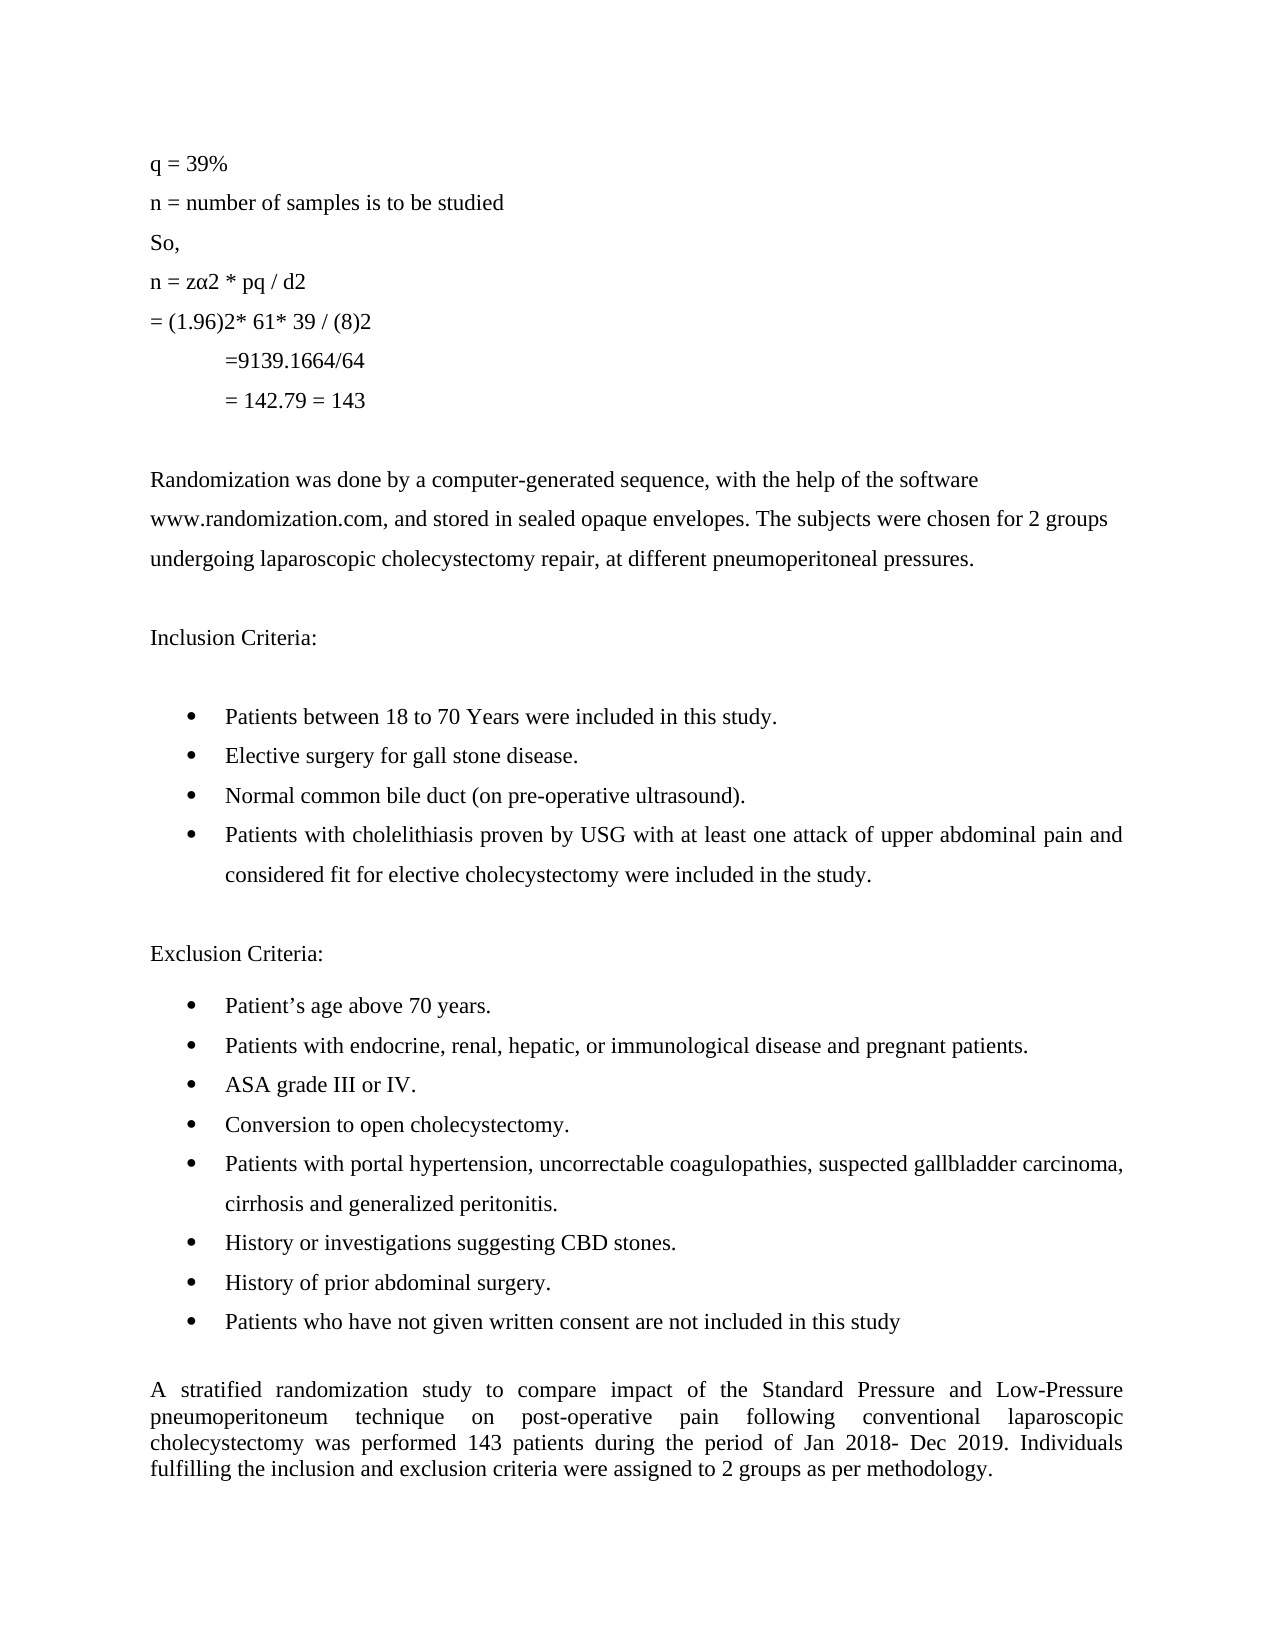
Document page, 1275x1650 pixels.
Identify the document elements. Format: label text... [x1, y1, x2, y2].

list Conversion to open cholecystectomy. [187, 1111, 1125, 1137]
list Elective surgery for gall stone disease. [187, 742, 1125, 768]
list Patients with cholelithiasis proven by USG with at least one attack of upper abdominal pain and considered fit for elective cholecystectomy were included in the study. [187, 821, 1125, 887]
text =9139.1664/64 [150, 347, 1125, 374]
text Exclusion Criteria: [150, 939, 1125, 966]
text Inclusion Criteria: [150, 624, 1125, 650]
list History or investigations suggesting CBD stones. [187, 1229, 1125, 1256]
list Patient’s age above 70 years. [187, 992, 1125, 1019]
list Normal common bile duct (on pre-operative ultrasound). [187, 782, 1125, 808]
list Patients between 18 to 70 Years were included in this study. [187, 703, 1125, 729]
list Patients with endocrine, renal, hepatic, or immunological disease and pregnant patients. [187, 1032, 1125, 1058]
list ASA grade III or IV. [187, 1071, 1125, 1098]
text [150, 150, 1125, 334]
text = 142.79 = 143 [150, 387, 1125, 413]
list Patients with portal hypertension, uncorrectable coagulopathies, suspected gallbladder carcinoma, cirrhosis and generalized peritonitis. [187, 1150, 1125, 1216]
text Randomization was done by a computer-generated sequence, with the help of the software www.randomization.com, and stored in sealed opaque envelopes. The subjects were chosen for 2 groups undergoing laparoscopic cholecystectomy repair, at different pneumoperitoneal pressures. [150, 466, 1125, 571]
text A stratified randomization study to compare impact of the Standard Pressure and Low-Pressure pneumoperitoneum technique on post-operative pain following conventional laparoscopic cholecystectomy was performed 143 patients during the period of Jan 2018- Dec 2019. Individuals fulfilling the inclusion and exclusion criteria were assigned to 2 groups as per methodology. [150, 1376, 1125, 1482]
list History of prior abdominal surgery. [187, 1269, 1125, 1295]
list Patients who have not given written consent are not included in this study [187, 1308, 1125, 1334]
